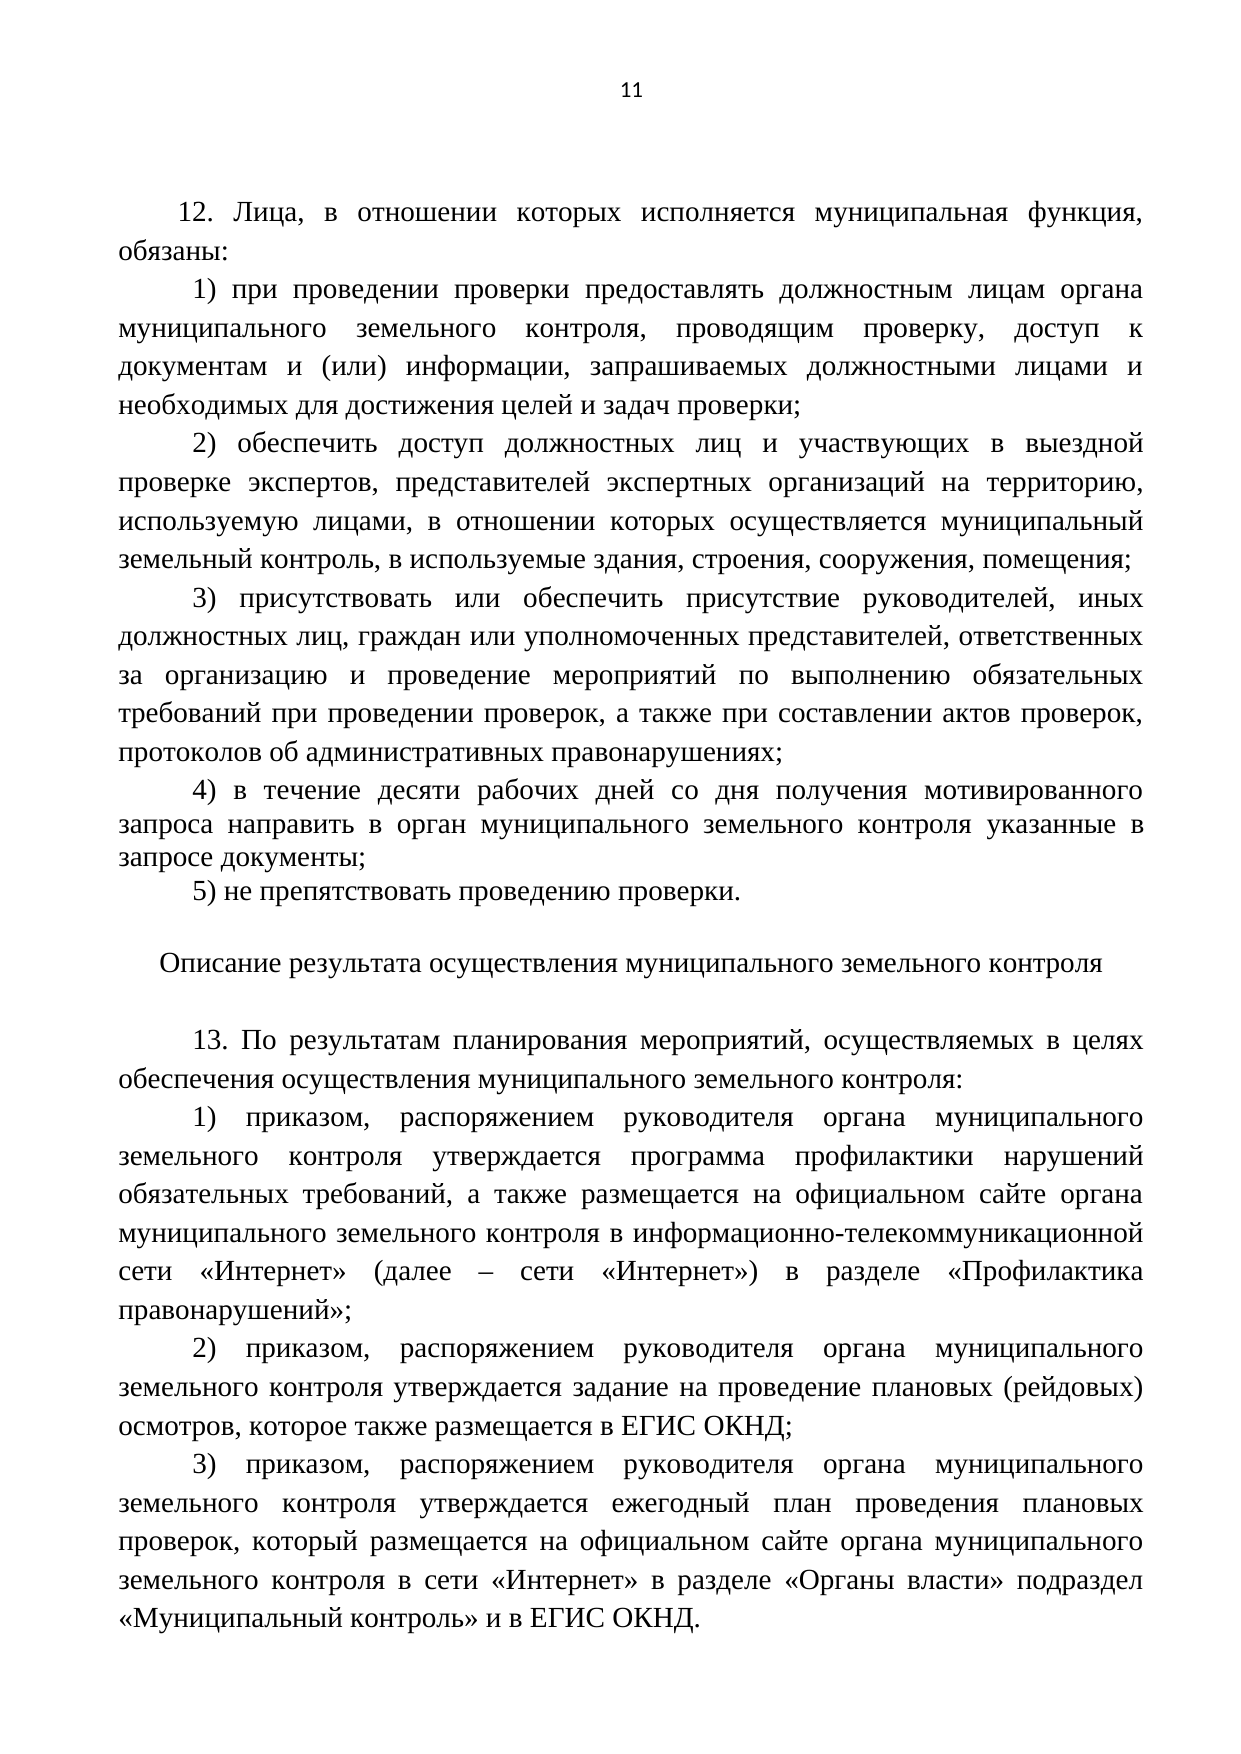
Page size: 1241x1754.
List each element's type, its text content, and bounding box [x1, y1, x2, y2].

text 3) приказом, распоряжением руководителя органа муниципального земельного контроля утверждается ежегодный план проведения плановых проверок, который размещается на официальном сайте органа муниципального земельного контроля в сети «Интернет» в разделе «Органы власти» подраздел «Муниципальный контроль» и в ЕГИС ОКНД. [118, 1446, 1144, 1634]
text 2) обеспечить доступ должностных лиц и участвующих в выездной проверке экспертов, представителей экспертных организаций на территорию, используемую лицами, в отношении которых осуществляется муниципальный земельный контроль, в используемые здания, строения, сооружения, помещения; [118, 426, 1144, 575]
text 13. По результатам планирования мероприятий, осуществляемых в целях обеспечения осуществления муниципального земельного контроля: [118, 1022, 1144, 1094]
text 3) присутствовать или обеспечить присутствие руководителей, иных должностных лиц, граждан или уполномоченных представителей, ответственных за организацию и проведение мероприятий по выполнению обязательных требований при проведении проверок, а также при составлении актов проверок, протоколов об административных правонарушениях; [118, 580, 1144, 767]
text 12. Лица, в отношении которых исполняется муниципальная функция, обязаны: [118, 194, 1144, 266]
text 4) в течение десяти рабочих дней со дня получения мотивированного запроса направить в орган муниципального земельного контроля указанные в запросе документы; [118, 772, 1144, 873]
text 1) при проведении проверки предоставлять должностным лицам органа муниципального земельного контроля, проводящим проверку, доступ к документам и (или) информации, запрашиваемых должностными лицами и необходимых для достижения целей и задач проверки; [118, 271, 1144, 421]
text Описание результата осуществления муниципального земельного контроля [118, 945, 1144, 979]
text 2) приказом, распоряжением руководителя органа муниципального земельного контроля утверждается задание на проведение плановых (рейдовых) осмотров, которое также размещается в ЕГИС ОКНД; [118, 1331, 1144, 1441]
text 5) не препятствовать проведению проверки. [118, 873, 1144, 907]
text 1) приказом, распоряжением руководителя органа муниципального земельного контроля утверждается программа профилактики нарушений обязательных требований, а также размещается на официальном сайте органа муниципального земельного контроля в информационно-телекоммуникационной сети «Интернет» (далее – сети «Интернет») в разделе «Профилактика правонарушений»; [118, 1099, 1144, 1326]
